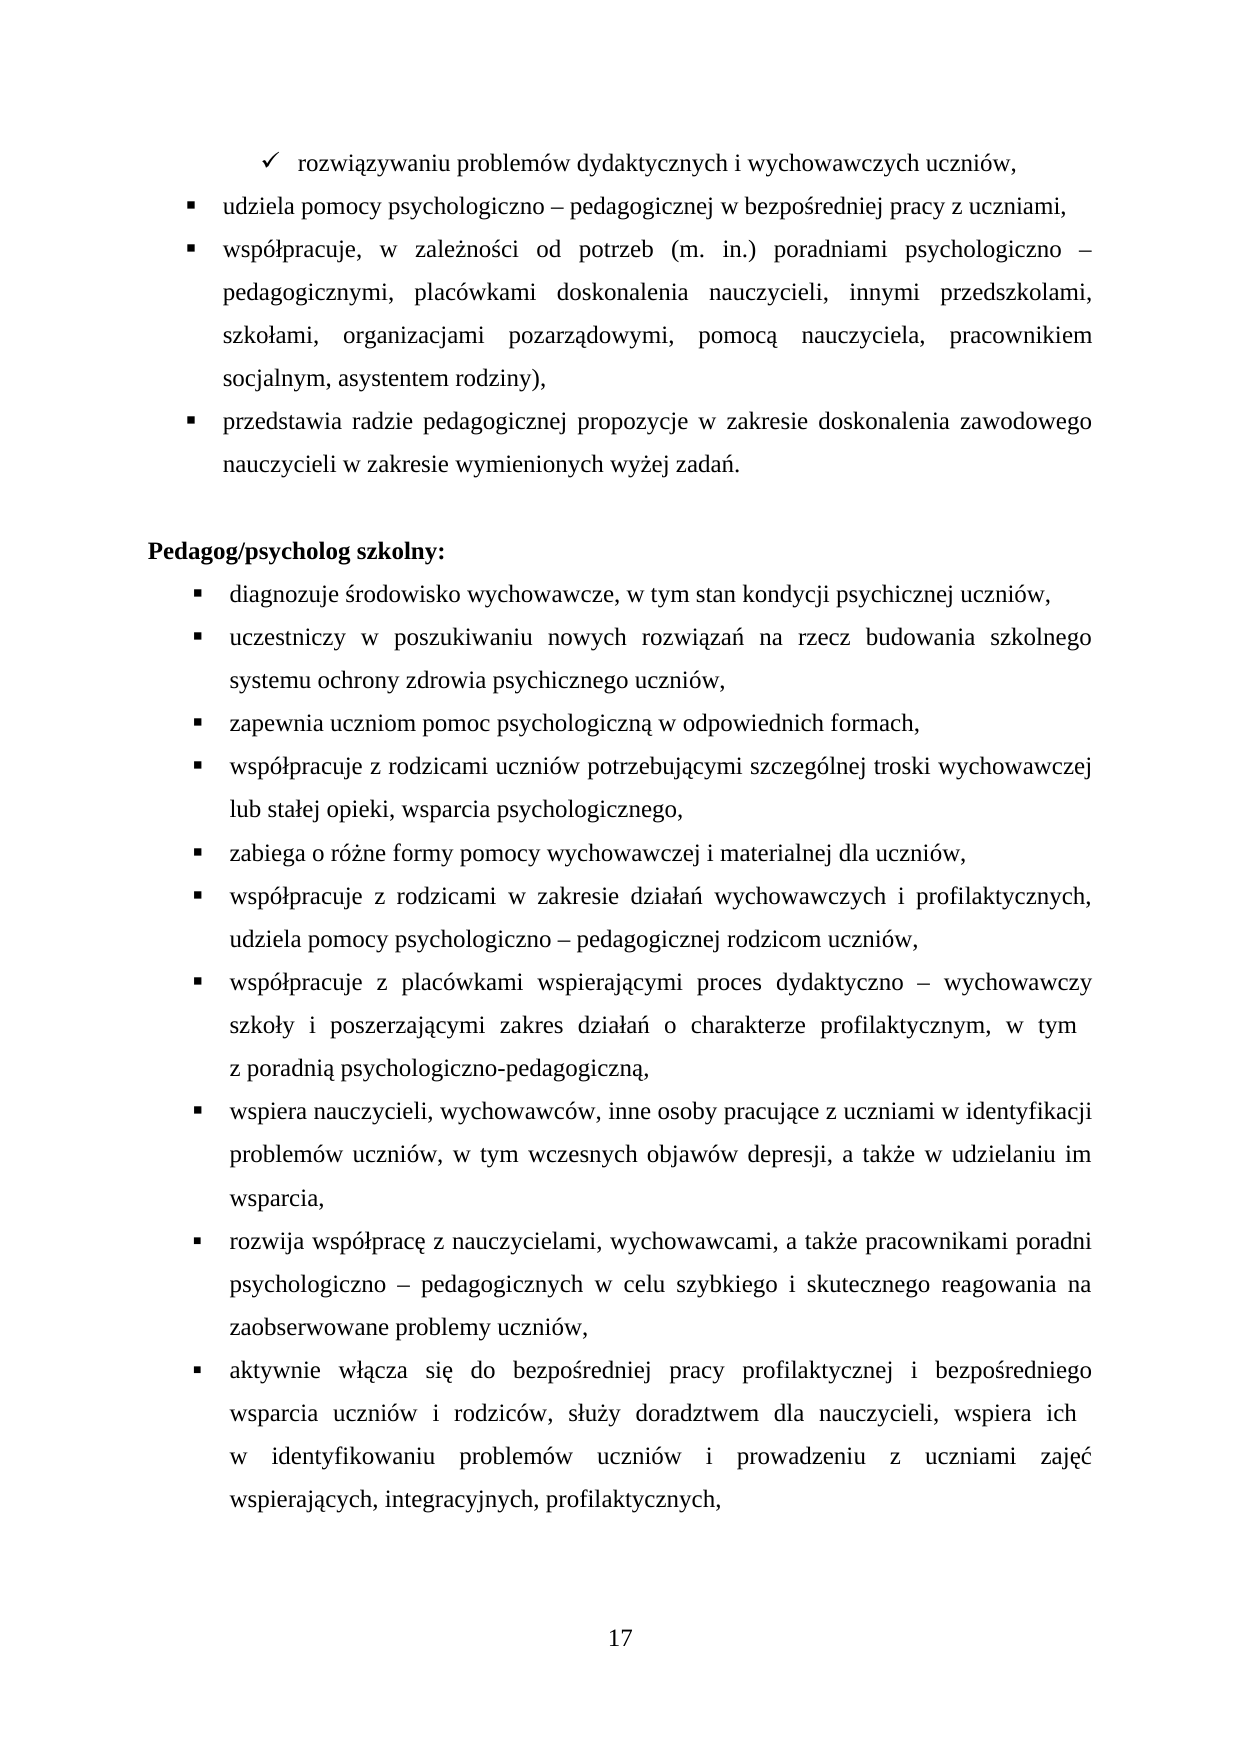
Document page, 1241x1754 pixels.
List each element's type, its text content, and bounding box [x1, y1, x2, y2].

list diagnozuje środowisko wychowawcze, w tym stan kondycji psychicznej uczniów, [192, 579, 1093, 608]
list współpracuje z placówkami wspierającymi proces dydaktyczno – wychowawczy szkoły i poszerzającymi zakres działań o charakterze profilaktycznym, w tym z poradnią psychologiczno-pedagogiczną, [192, 967, 1093, 1082]
list współpracuje, w zależności od potrzeb (m. in.) poradniami psychologiczno – pedagogicznymi, placówkami doskonalenia nauczycieli, innymi przedszkolami, szkołami, organizacjami pozarządowymi, pomocą nauczyciela, pracownikiem socjalnym, asystentem rodziny), [185, 234, 1093, 392]
list zapewnia uczniom pomoc psychologiczną w odpowiednich formach, [192, 708, 1093, 737]
list uczestniczy w poszukiwaniu nowych rozwiązań na rzecz budowania szkolnego systemu ochrony zdrowia psychicznego uczniów, [192, 622, 1093, 694]
list współpracuje z rodzicami uczniów potrzebującymi szczególnej troski wychowawczej lub stałej opieki, wsparcia psychologicznego, [192, 751, 1093, 823]
list rozwija współpracę z nauczycielami, wychowawcami, a także pracownikami poradni psychologiczno – pedagogicznych w celu szybkiego i skutecznego reagowania na zaobserwowane problemy uczniów, [192, 1226, 1093, 1341]
list udziela pomocy psychologiczno – pedagogicznej w bezpośredniej pracy z uczniami, [185, 191, 1093, 219]
list przedstawia radzie pedagogicznej propozycje w zakresie doskonalenia zawodowego nauczycieli w zakresie wymienionych wyżej zadań. [185, 406, 1093, 478]
list wspiera nauczycieli, wychowawców, inne osoby pracujące z uczniami w identyfikacji problemów uczniów, w tym wczesnych objawów depresji, a także w udzielaniu im wsparcia, [192, 1096, 1093, 1211]
list aktywnie włącza się do bezpośredniej pracy profilaktycznej i bezpośredniego wsparcia uczniów i rodziców, służy doradztwem dla nauczycieli, wspiera ich w identyfikowaniu problemów uczniów i prowadzeniu z uczniami zajęć wspierających, integracyjnych, profilaktycznych, [192, 1355, 1093, 1513]
list współpracuje z rodzicami w zakresie działań wychowawczych i profilaktycznych, udziela pomocy psychologiczno – pedagogicznej rodzicom uczniów, [192, 881, 1093, 953]
list zabiega o różne formy pomocy wychowawczej i materialnej dla uczniów, [192, 838, 1093, 866]
list rozwiązywaniu problemów dydaktycznych i wychowawczych uczniów, [260, 148, 1093, 176]
text Pedagog/psycholog szkolny: [148, 536, 1093, 564]
